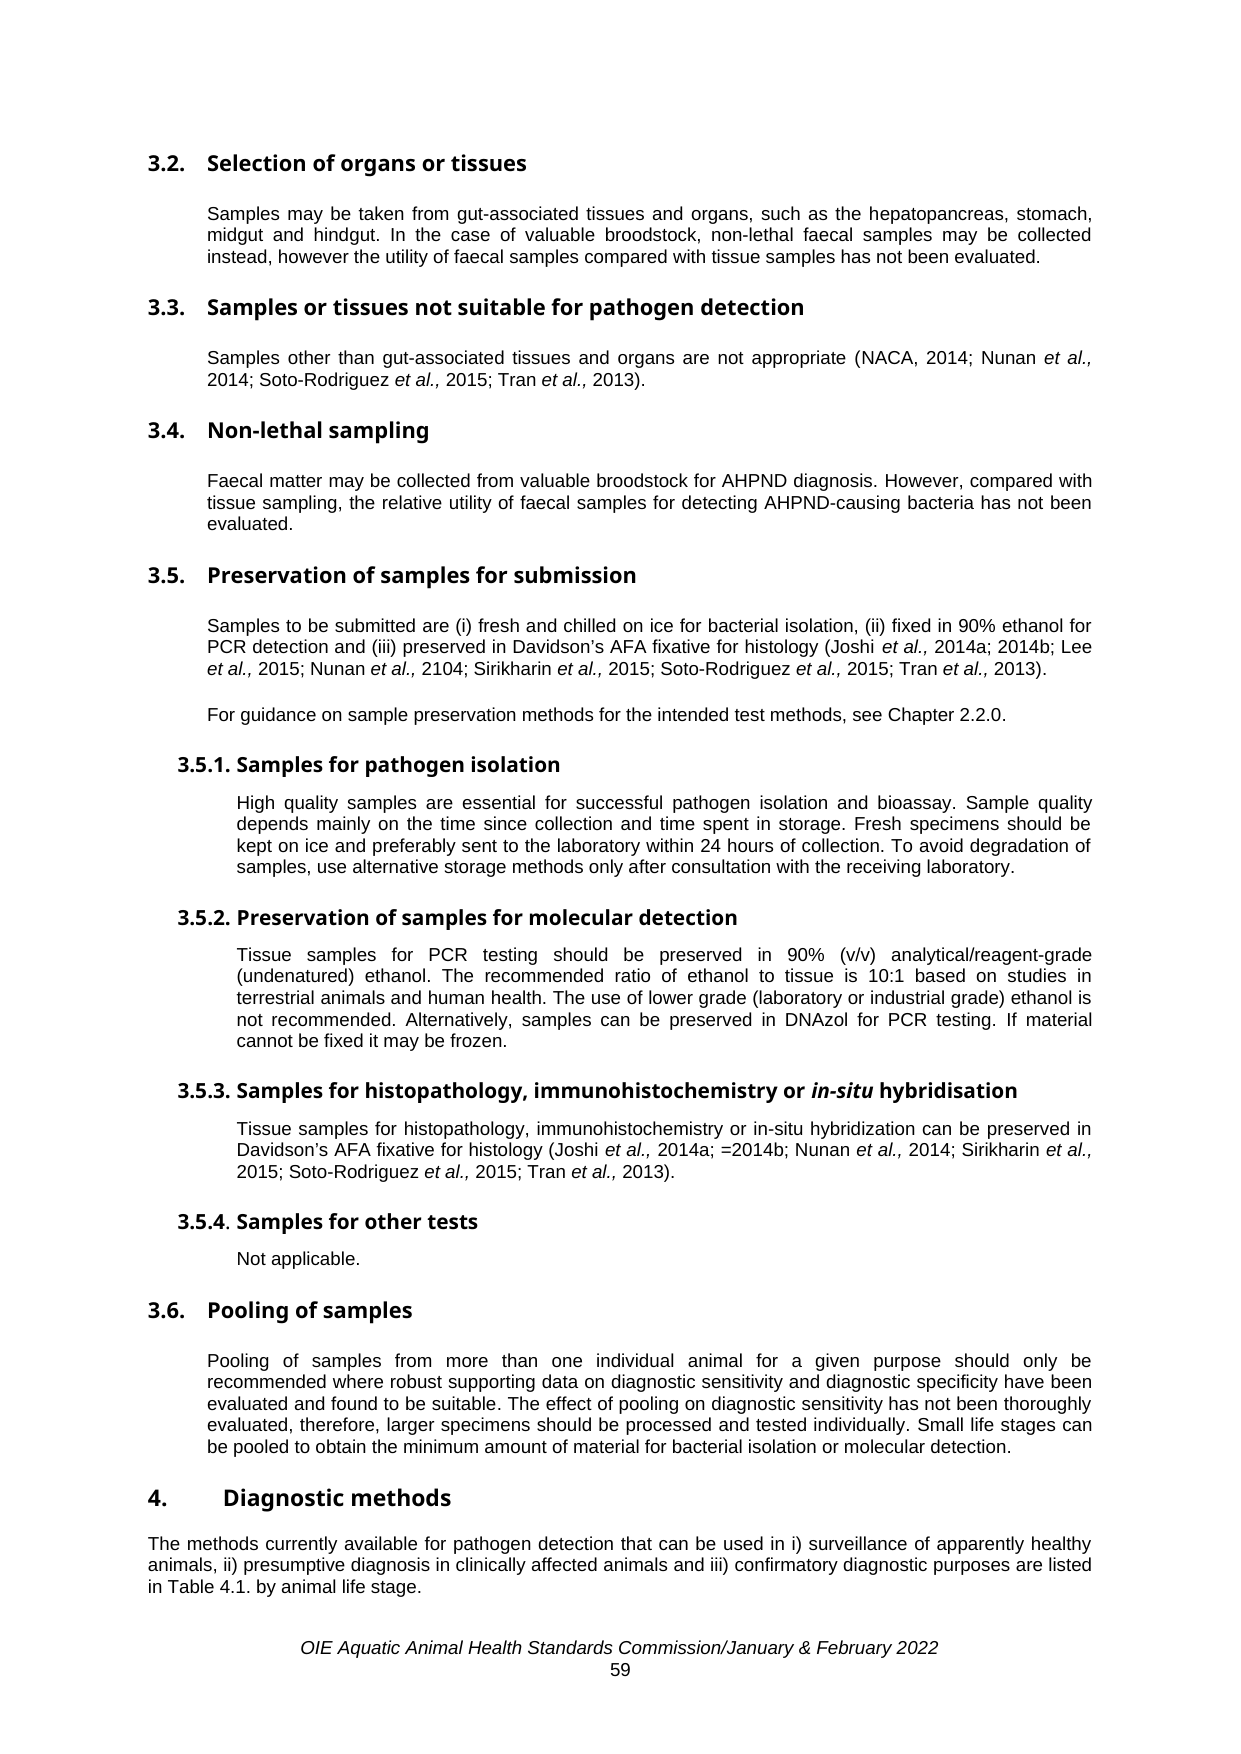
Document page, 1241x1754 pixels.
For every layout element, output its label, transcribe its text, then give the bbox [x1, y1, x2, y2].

text 3.5.3. Samples for histopathology, immunohistochemistry or in-situ hybridisation [177, 1077, 1092, 1105]
text 3.5.1. Samples for pathogen isolation [177, 751, 1092, 779]
text For guidance on sample preservation methods for the intended test methods, see Chapter 2.2.0. [207, 704, 1092, 726]
text 3.2. Selection of organs or tissues [148, 148, 1092, 177]
text Samples other than gut-associated tissues and organs are not appropriate (NACA, 2014; Nunan et al., 2014; Soto-Rodriguez et al., 2015; Tran et al., 2013). [207, 347, 1092, 390]
text Not applicable. [236, 1248, 1092, 1270]
text Tissue samples for histopathology, immunohistochemistry or in-situ hybridization can be preserved in Davidson’s AFA fixative for histology (Joshi et al., 2014a; =2014b; Nunan et al., 2014; Sirikharin et al., 2015; Soto-Rodriguez et al., 2015; Tran et al., 2013). [236, 1117, 1092, 1182]
text 3.5.2. Preservation of samples for molecular detection [177, 903, 1092, 931]
text High quality samples are essential for successful pathogen isolation and bioassay. Sample quality depends mainly on the time since collection and time spent in storage. Fresh specimens should be kept on ice and preferably sent to the laboratory within 24 hours of collection. To avoid degradation of samples, use alternative storage methods only after consultation with the receiving laboratory. [236, 792, 1092, 878]
text Tissue samples for PCR testing should be preserved in 90% (v/v) analytical/reagent-grade (undenatured) ethanol. The recommended ratio of ethanol to tissue is 10:1 based on studies in terrestrial animals and human health. The use of lower grade (laboratory or industrial grade) ethanol is not recommended. Alternatively, samples can be preserved in DNAzol for PCR testing. If material cannot be fixed it may be frozen. [236, 944, 1092, 1052]
text The methods currently available for pathogen detection that can be used in i) surveillance of apparently healthy animals, ii) presumptive diagnosis in clinically affected animals and iii) confirmatory diagnostic purposes are listed in Table 4.1. by animal life stage. [148, 1533, 1092, 1597]
text Samples to be submitted are (i) fresh and chilled on ice for bacterial isolation, (ii) fixed in 90% ethanol for PCR detection and (iii) preserved in Davidson’s AFA fixative for histology (Joshi et al., 2014a; 2014b; Lee et al., 2015; Nunan et al., 2104; Sirikharin et al., 2015; Soto-Rodriguez et al., 2015; Tran et al., 2013). [207, 614, 1092, 679]
text 3.3. Samples or tissues not suitable for pathogen detection [148, 292, 1092, 322]
text 3.4. Non-lethal sampling [148, 415, 1092, 445]
text 3.5.4. Samples for other tests [177, 1207, 1092, 1236]
text Pooling of samples from more than one individual animal for a given purpose should only be recommended where robust supporting data on diagnostic sensitivity and diagnostic specificity have been evaluated and found to be suitable. The effect of pooling on diagnostic sensitivity has not been thoroughly evaluated, therefore, larger specimens should be processed and tested individually. Small life stages can be pooled to obtain the minimum amount of material for bacterial isolation or molecular detection. [207, 1349, 1092, 1457]
text 3.6. Pooling of samples [148, 1295, 1092, 1324]
text Faecal matter may be collected from valuable broodstock for AHPND diagnosis. However, compared with tissue sampling, the relative utility of faecal samples for detecting AHPND-causing bacteria has not been evaluated. [207, 470, 1092, 534]
text 3.5. Preservation of samples for submission [148, 559, 1092, 589]
text Samples may be taken from gut-associated tissues and organs, such as the hepatopancreas, stomach, midgut and hindgut. In the case of valuable broodstock, non-lethal faecal samples may be collected instead, however the utility of faecal samples compared with tissue samples has not been evaluated. [207, 202, 1092, 267]
text 4. Diagnostic methods [148, 1482, 1092, 1513]
